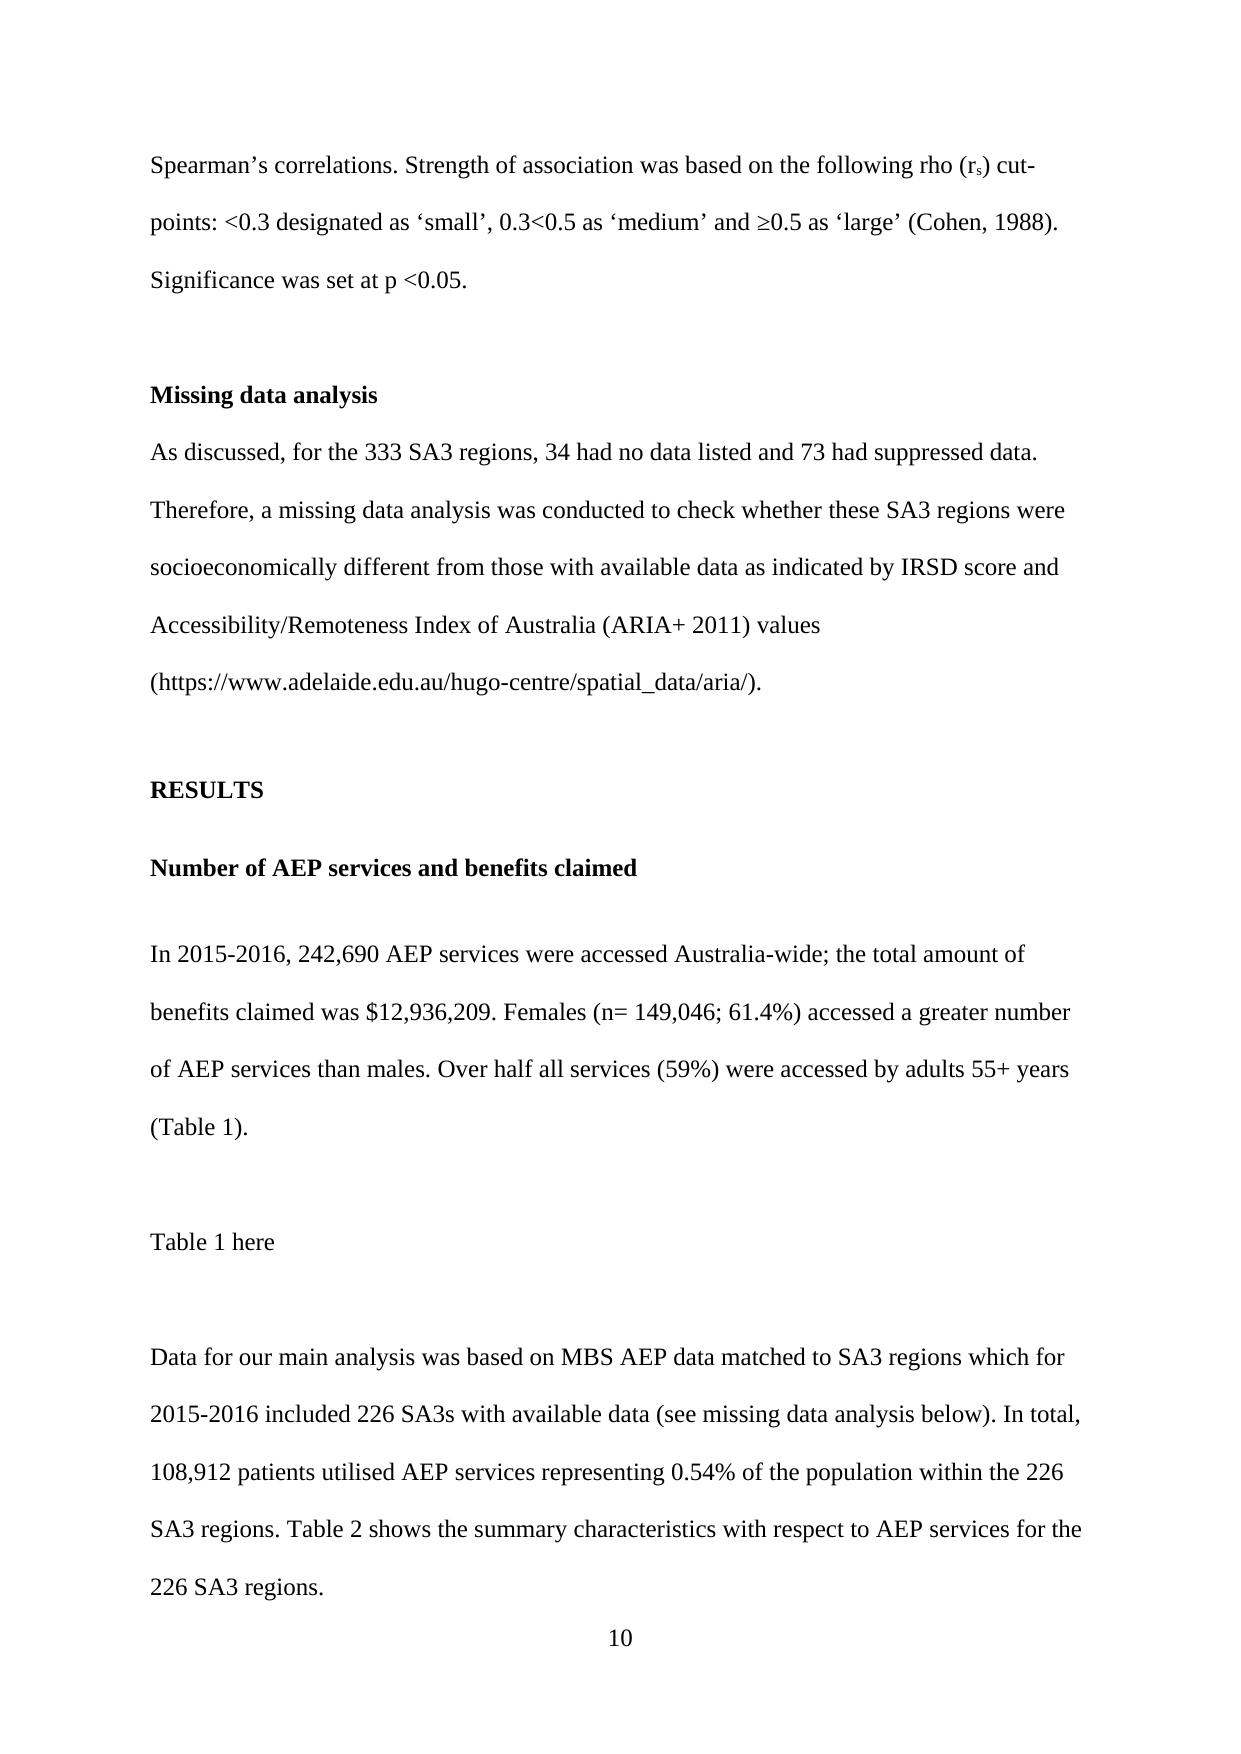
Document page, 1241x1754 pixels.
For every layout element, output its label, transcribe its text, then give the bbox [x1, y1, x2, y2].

text Data for our main analysis was based on MBS AEP data matched to SA3 regions which for 2015-2016 included 226 SA3s with available data (see missing data analysis below). In total, 108,912 patients utilised AEP services representing 0.54% of the population within the 226 SA3 regions. Table 2 shows the summary characteristics with respect to AEP services for the 226 SA3 regions. [150, 1342, 1090, 1601]
text In 2015-2016, 242,690 AEP services were accessed Australia-wide; the total amount of benefits claimed was $12,936,209. Females (n= 149,046; 61.4%) accessed a greater number of AEP services than males. Over half all services (59%) were accessed by adults 55+ years (Table 1). [150, 939, 1090, 1141]
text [150, 150, 1090, 294]
subtitle Results [150, 775, 1090, 804]
text As discussed, for the 333 SA3 regions, 34 had no data listed and 73 had suppressed data. Therefore, a missing data analysis was conducted to check whether these SA3 regions were socioeconomically different from those with available data as indicated by IRSD score and Accessibility/Remoteness Index of Australia (ARIA+ 2011) values (https://www.adelaide.edu.au/hugo-centre/spatial_data/aria/). [150, 437, 1090, 696]
subtitle Number of AEP services and benefits claimed [150, 853, 1090, 882]
text Missing data analysis [150, 380, 1090, 409]
text Table 1 here [150, 1227, 1090, 1256]
